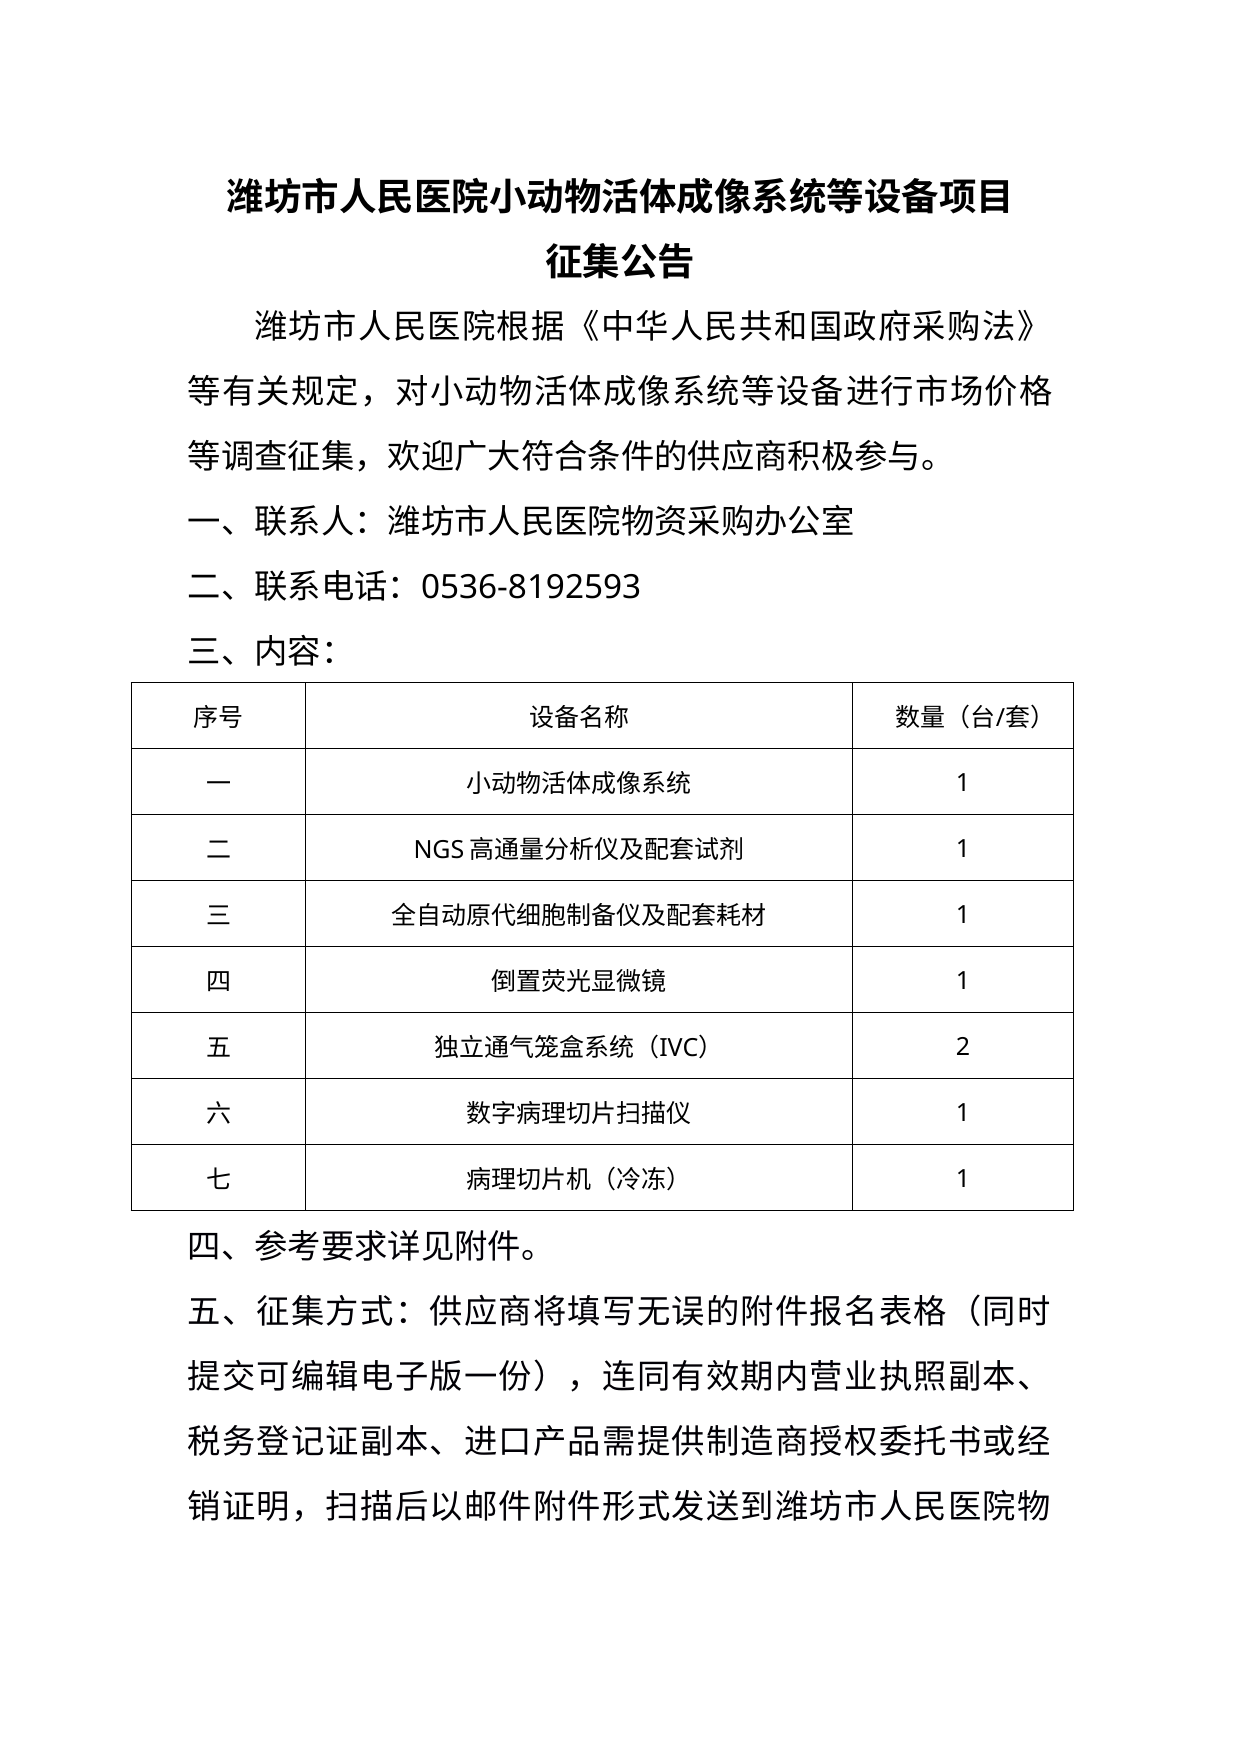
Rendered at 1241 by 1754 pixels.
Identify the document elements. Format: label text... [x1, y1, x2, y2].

table_header 数量（台/套） [853, 683, 1073, 748]
text 二、联系电话：0536-8192593 [187, 552, 1053, 617]
table_cell 三 [132, 881, 305, 946]
text 一、联系人：潍坊市人民医院物资采购办公室 [187, 487, 1053, 552]
table_cell 全自动原代细胞制备仪及配套耗材 [306, 881, 852, 946]
table_cell 1 [853, 815, 1073, 880]
table_cell NGS高通量分析仪及配套试剂 [306, 815, 852, 880]
table_header 设备名称 [306, 683, 852, 748]
table_cell 五 [132, 1013, 305, 1078]
table_cell 1 [853, 947, 1073, 1012]
table_cell 一 [132, 749, 305, 814]
table_cell 七 [132, 1145, 305, 1210]
table_cell 独立通气笼盒系统（IVC） [306, 1013, 852, 1078]
text 四、参考要求详见附件。 [187, 1211, 1053, 1276]
table_cell 1 [853, 1079, 1073, 1144]
table_cell 1 [853, 749, 1073, 814]
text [187, 1276, 1053, 1536]
text 征集公告 [187, 227, 1053, 292]
text 潍坊市人民医院根据《中华人民共和国政府采购法》等有关规定，对小动物活体成像系统等设备进行市场价格等调查征集，欢迎广大符合条件的供应商积极参与。 [187, 292, 1053, 487]
table_cell 小动物活体成像系统 [306, 749, 852, 814]
table_cell 四 [132, 947, 305, 1012]
table_cell 数字病理切片扫描仪 [306, 1079, 852, 1144]
text 三、内容： [187, 617, 1053, 682]
table_cell 二 [132, 815, 305, 880]
table_cell 1 [853, 881, 1073, 946]
table_cell 2 [853, 1013, 1073, 1078]
table_cell 1 [853, 1145, 1073, 1210]
table_cell 六 [132, 1079, 305, 1144]
table_cell 病理切片机（冷冻） [306, 1145, 852, 1210]
table_cell 倒置荧光显微镜 [306, 947, 852, 1012]
text 潍坊市人民医院小动物活体成像系统等设备项目 [187, 162, 1053, 227]
table_header 序号 [132, 683, 305, 748]
